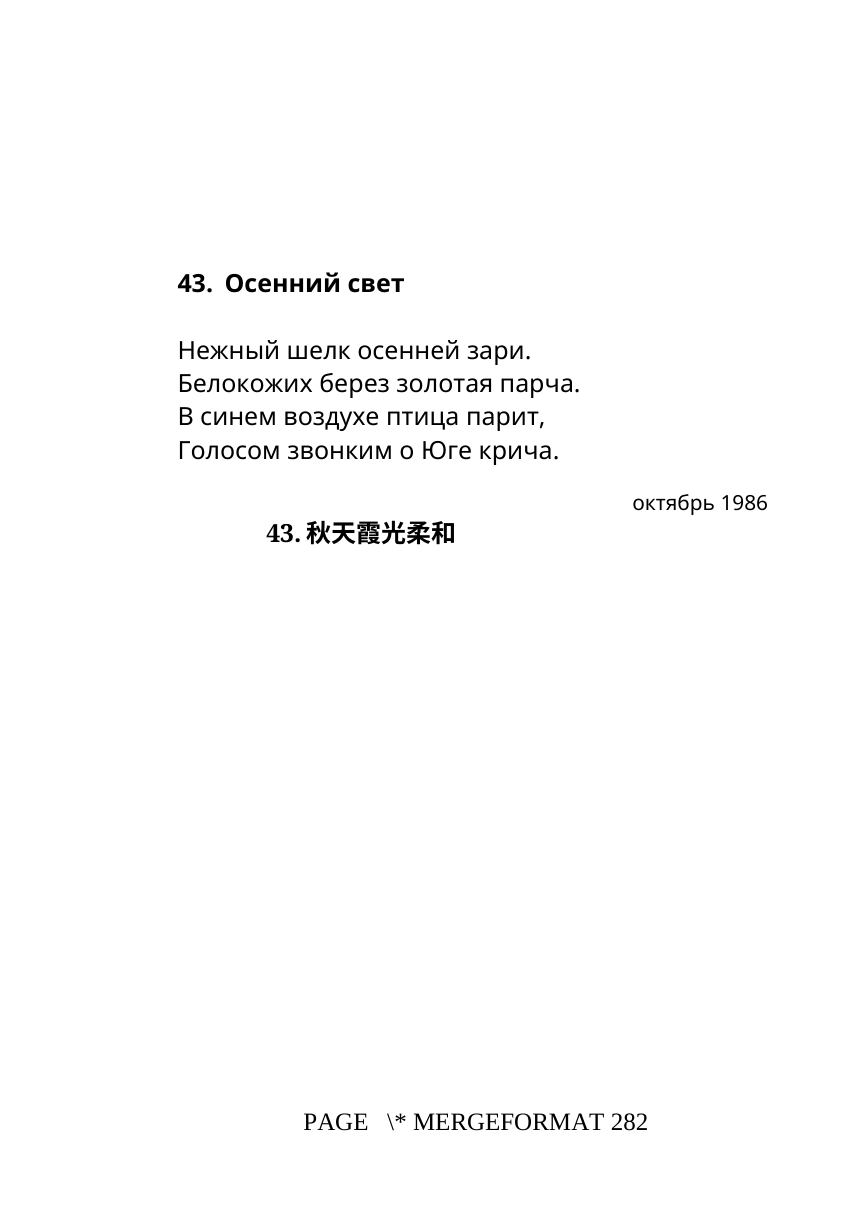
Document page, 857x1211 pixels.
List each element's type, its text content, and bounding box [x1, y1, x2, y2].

list Осенний свет [177, 266, 768, 299]
text Нежный шелк осенней зари. [177, 332, 768, 366]
text Голосом звонким о Юге крича. [177, 432, 768, 466]
text Белокожих берез золотая парча. [177, 366, 768, 399]
list 秋天霞光柔和 [266, 516, 768, 549]
text октябрь 1986 [177, 491, 768, 516]
text В синем воздухе птица парит, [177, 399, 768, 432]
